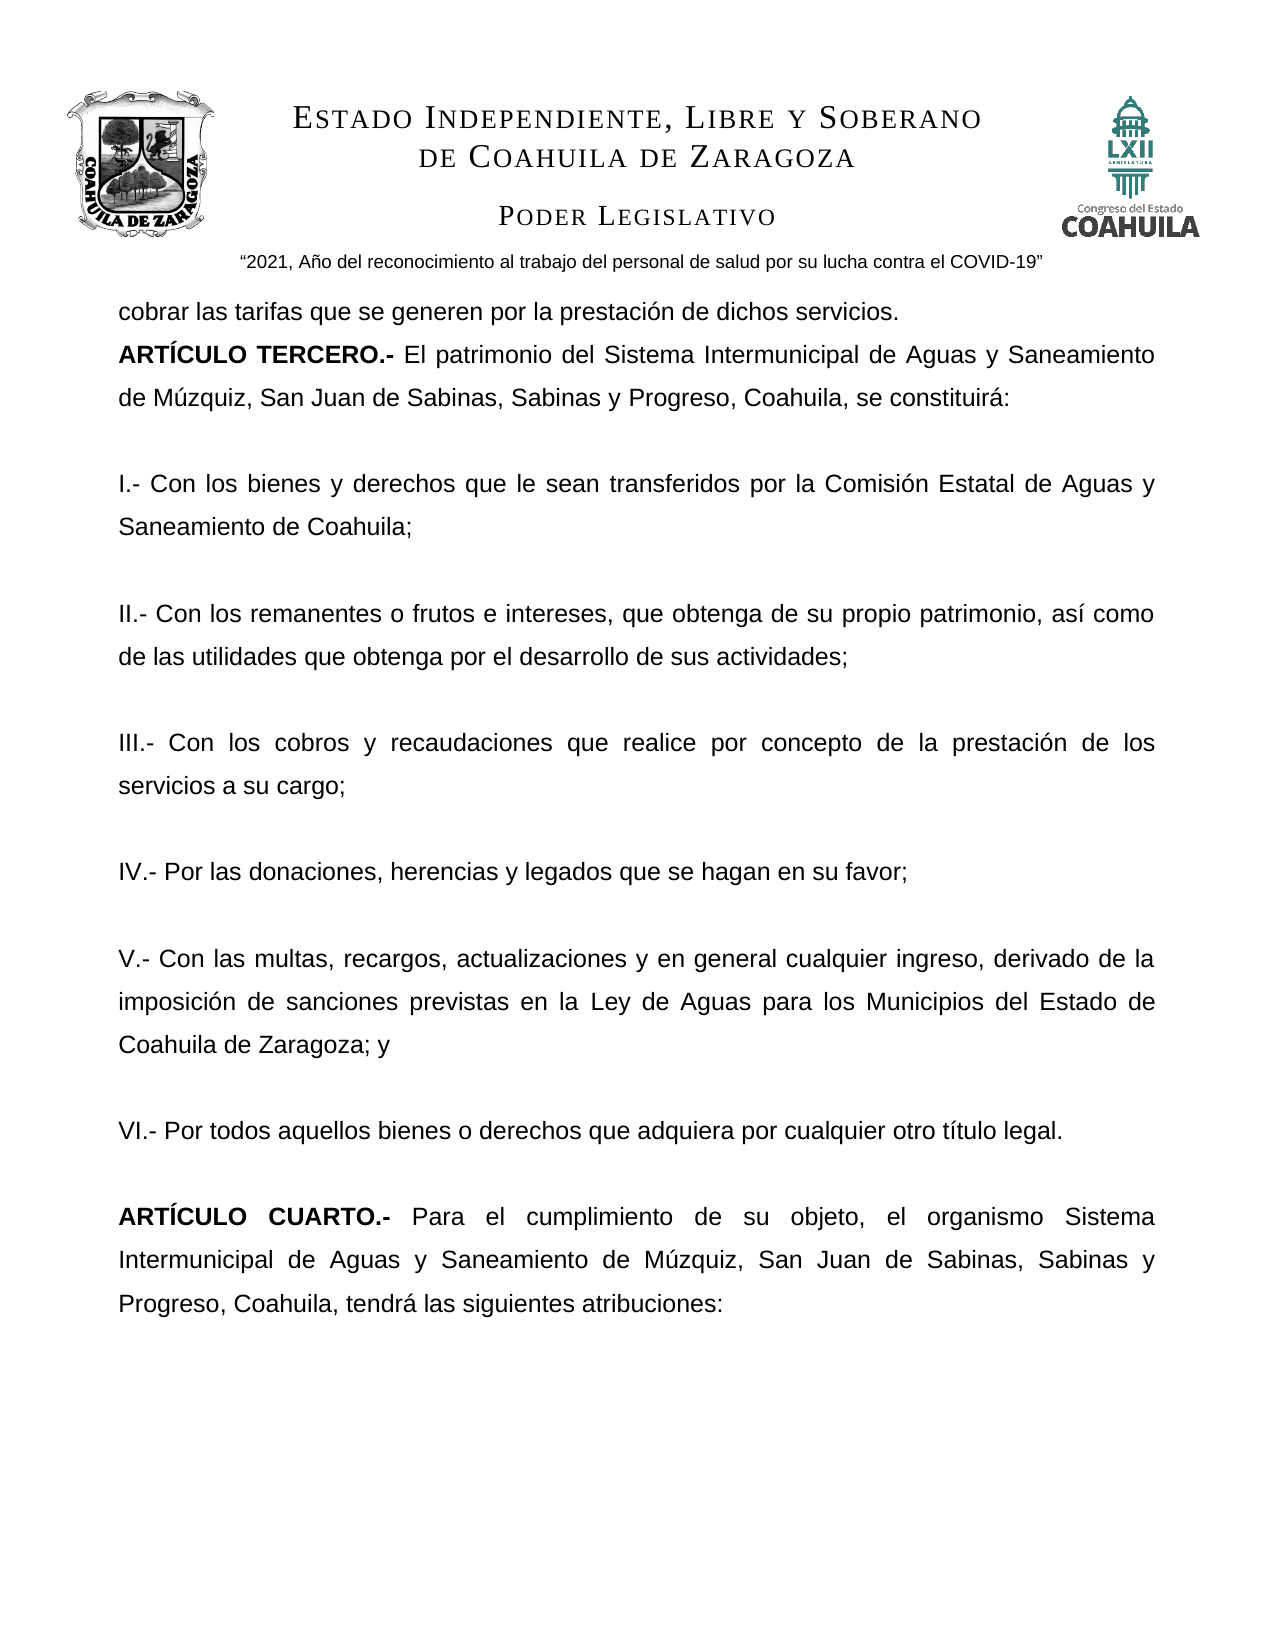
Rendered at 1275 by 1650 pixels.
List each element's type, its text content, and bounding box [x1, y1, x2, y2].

text I.- Con los bienes y derechos que le sean transferidos por la Comisión Estatal de Aguas y Saneamiento de Coahuila; [118, 469, 1157, 541]
text V.- Con las multas, recargos, actualizaciones y en general cualquier ingreso, derivado de la imposición de sanciones previstas en la Ley de Aguas para los Municipios del Estado de Coahuila de Zaragoza; y [118, 944, 1157, 1059]
text II.- Con los remanentes o frutos e intereses, que obtenga de su propio patrimonio, así como de las utilidades que obtenga por el desarrollo de sus actividades; [118, 599, 1157, 671]
text ARTÍCULO TERCERO.- El patrimonio del Sistema Intermunicipal de Aguas y Saneamiento de Múzquiz, San Juan de Sabinas, Sabinas y Progreso, Coahuila, se constituirá: [118, 340, 1157, 412]
picture [1052, 81, 1212, 249]
text III.- Con los cobros y recaudaciones que realice por concepto de la prestación de los servicios a su cargo; [118, 728, 1157, 800]
text ARTÍCULO CUARTO.- Para el cumplimiento de su objeto, el organismo Sistema Intermunicipal de Aguas y Saneamiento de Múzquiz, San Juan de Sabinas, Sabinas y Progreso, Coahuila, tendrá las siguientes atribuciones: [118, 1202, 1157, 1317]
text IV.- Por las donaciones, herencias y legados que se hagan en su favor; [118, 857, 1157, 886]
text VI.- Por todos aquellos bienes o derechos que adquiera por cualquier otro título legal. [118, 1116, 1157, 1145]
picture [66, 91, 215, 237]
